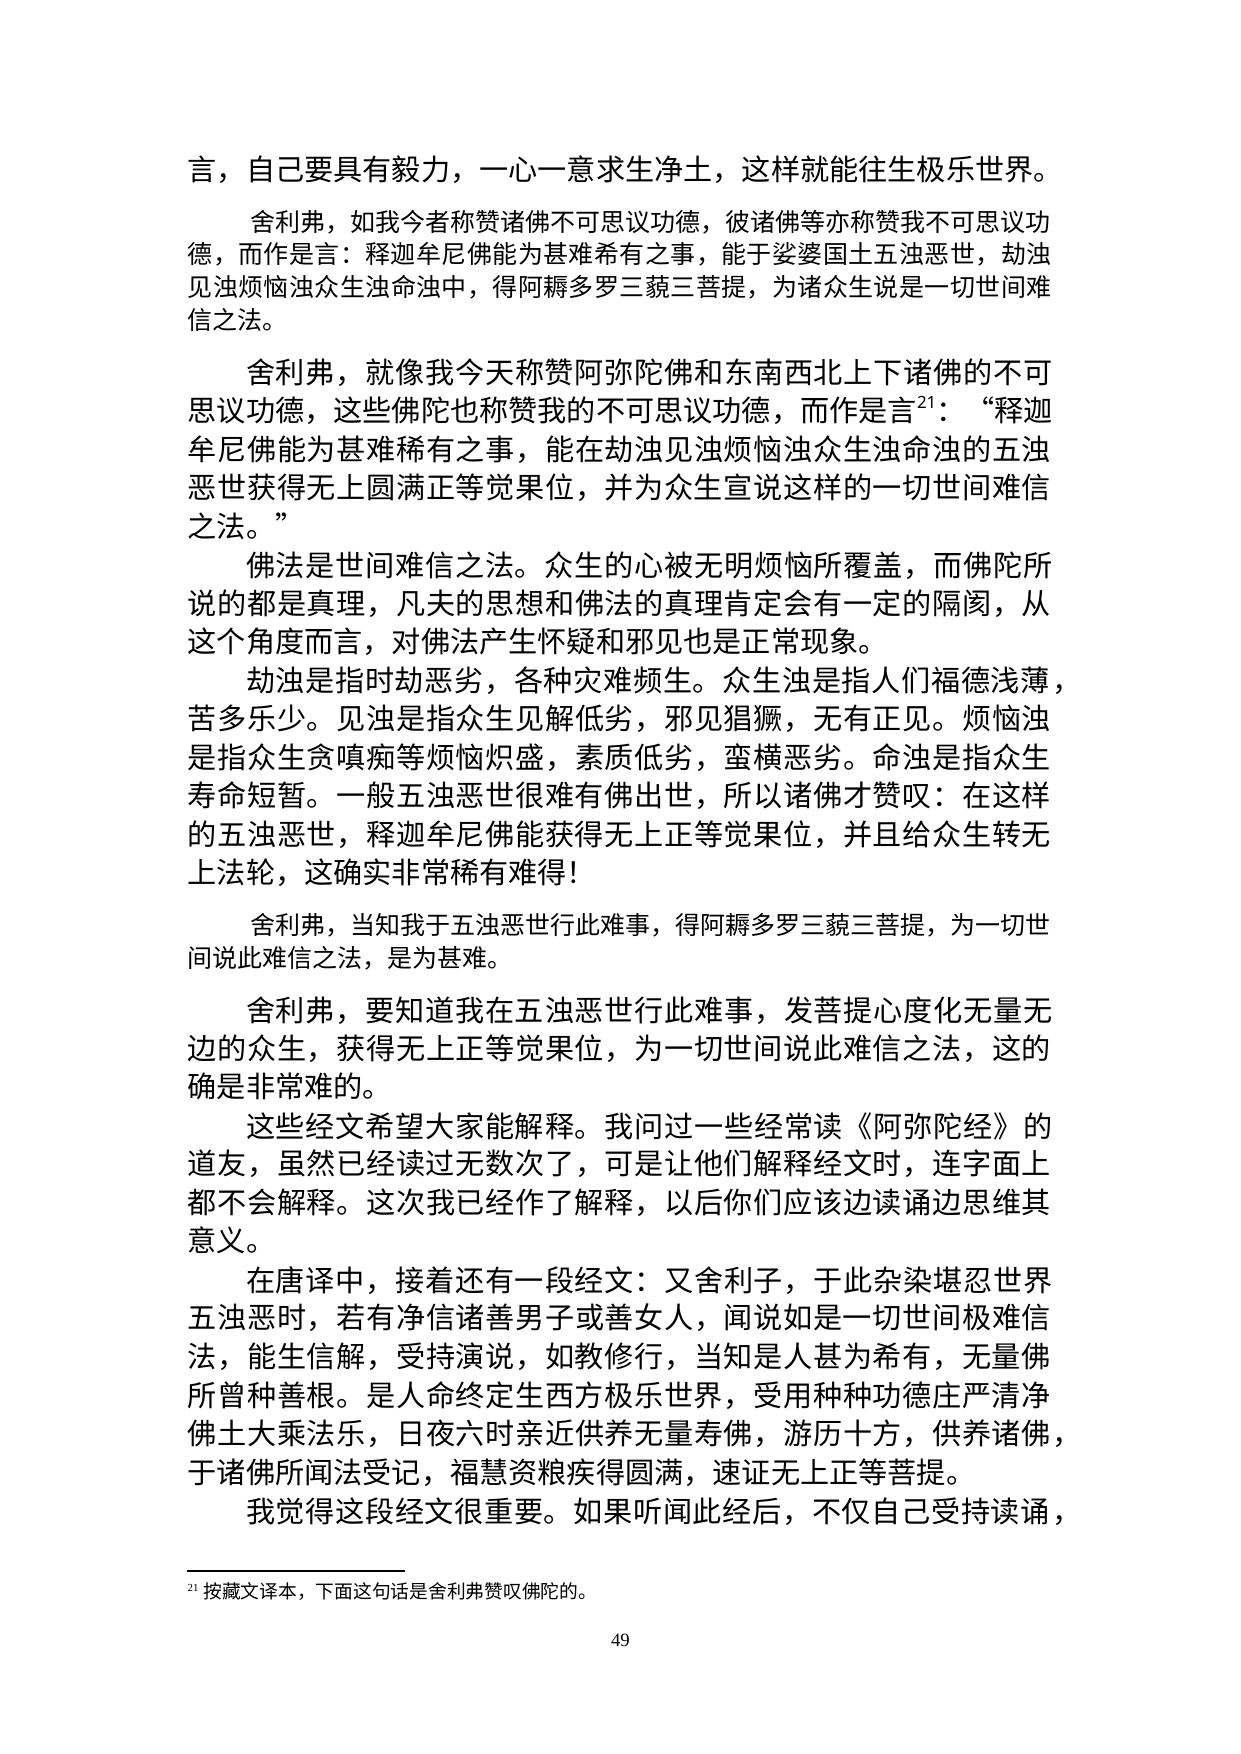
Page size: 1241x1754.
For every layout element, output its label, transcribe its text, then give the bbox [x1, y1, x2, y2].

text 在唐译中，接着还有一段经文：又舍利子，于此杂染堪忍世界五浊恶时，若有净信诸善男子或善女人，闻说如是一切世间极难信法，能生信解，受持演说，如教修行，当知是人甚为希有，无量佛所曾种善根。是人命终定生西方极乐世界，受用种种功德庄严清净佛土大乘法乐，日夜六时亲近供养无量寿佛，游历十方，供养诸佛，于诸佛所闻法受记，福慧资粮疾得圆满，速证无上正等菩提。 [187, 1260, 1053, 1491]
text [187, 150, 1053, 188]
text 劫浊是指时劫恶劣，各种灾难频生。众生浊是指人们福德浅薄，苦多乐少。见浊是指众生见解低劣，邪见猖獗，无有正见。烦恼浊是指众生贪嗔痴等烦恼炽盛，素质低劣，蛮横恶劣。命浊是指众生寿命短暂。一般五浊恶世很难有佛出世，所以诸佛才赞叹：在这样的五浊恶世，释迦牟尼佛能获得无上正等觉果位，并且给众生转无上法轮，这确实非常稀有难得！ [187, 661, 1053, 892]
text 这些经文希望大家能解释。我问过一些经常读《阿弥陀经》的道友，虽然已经读过无数次了，可是让他们解释经文时，连字面上都不会解释。这次我已经作了解释，以后你们应该边读诵边思维其意义。 [187, 1106, 1053, 1260]
text 舍利弗，如我今者称赞诸佛不可思议功德，彼诸佛等亦称赞我不可思议功德，而作是言：释迦牟尼佛能为甚难希有之事，能于娑婆国土五浊恶世，劫浊见浊烦恼浊众生浊命浊中，得阿耨多罗三藐三菩提，为诸众生说是一切世间难信之法。 [187, 205, 1053, 337]
text 舍利弗，就像我今天称赞阿弥陀佛和东南西北上下诸佛的不可思议功德，这些佛陀也称赞我的不可思议功德，而作是言：“释迦牟尼佛能为甚难稀有之事，能在劫浊见浊烦恼浊众生浊命浊的五浊恶世获得无上圆满正等觉果位，并为众生宣说这样的一切世间难信之法。” [187, 353, 1053, 546]
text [187, 1491, 1053, 1530]
text 佛法是世间难信之法。众生的心被无明烦恼所覆盖，而佛陀所说的都是真理，凡夫的思想和佛法的真理肯定会有一定的隔阂，从这个角度而言，对佛法产生怀疑和邪见也是正常现象。 [187, 546, 1053, 661]
text 舍利弗，当知我于五浊恶世行此难事，得阿耨多罗三藐三菩提，为一切世间说此难信之法，是为甚难。 [187, 908, 1053, 974]
text 舍利弗，要知道我在五浊恶世行此难事，发菩提心度化无量无边的众生，获得无上正等觉果位，为一切世间说此难信之法，这的确是非常难的。 [187, 991, 1053, 1106]
